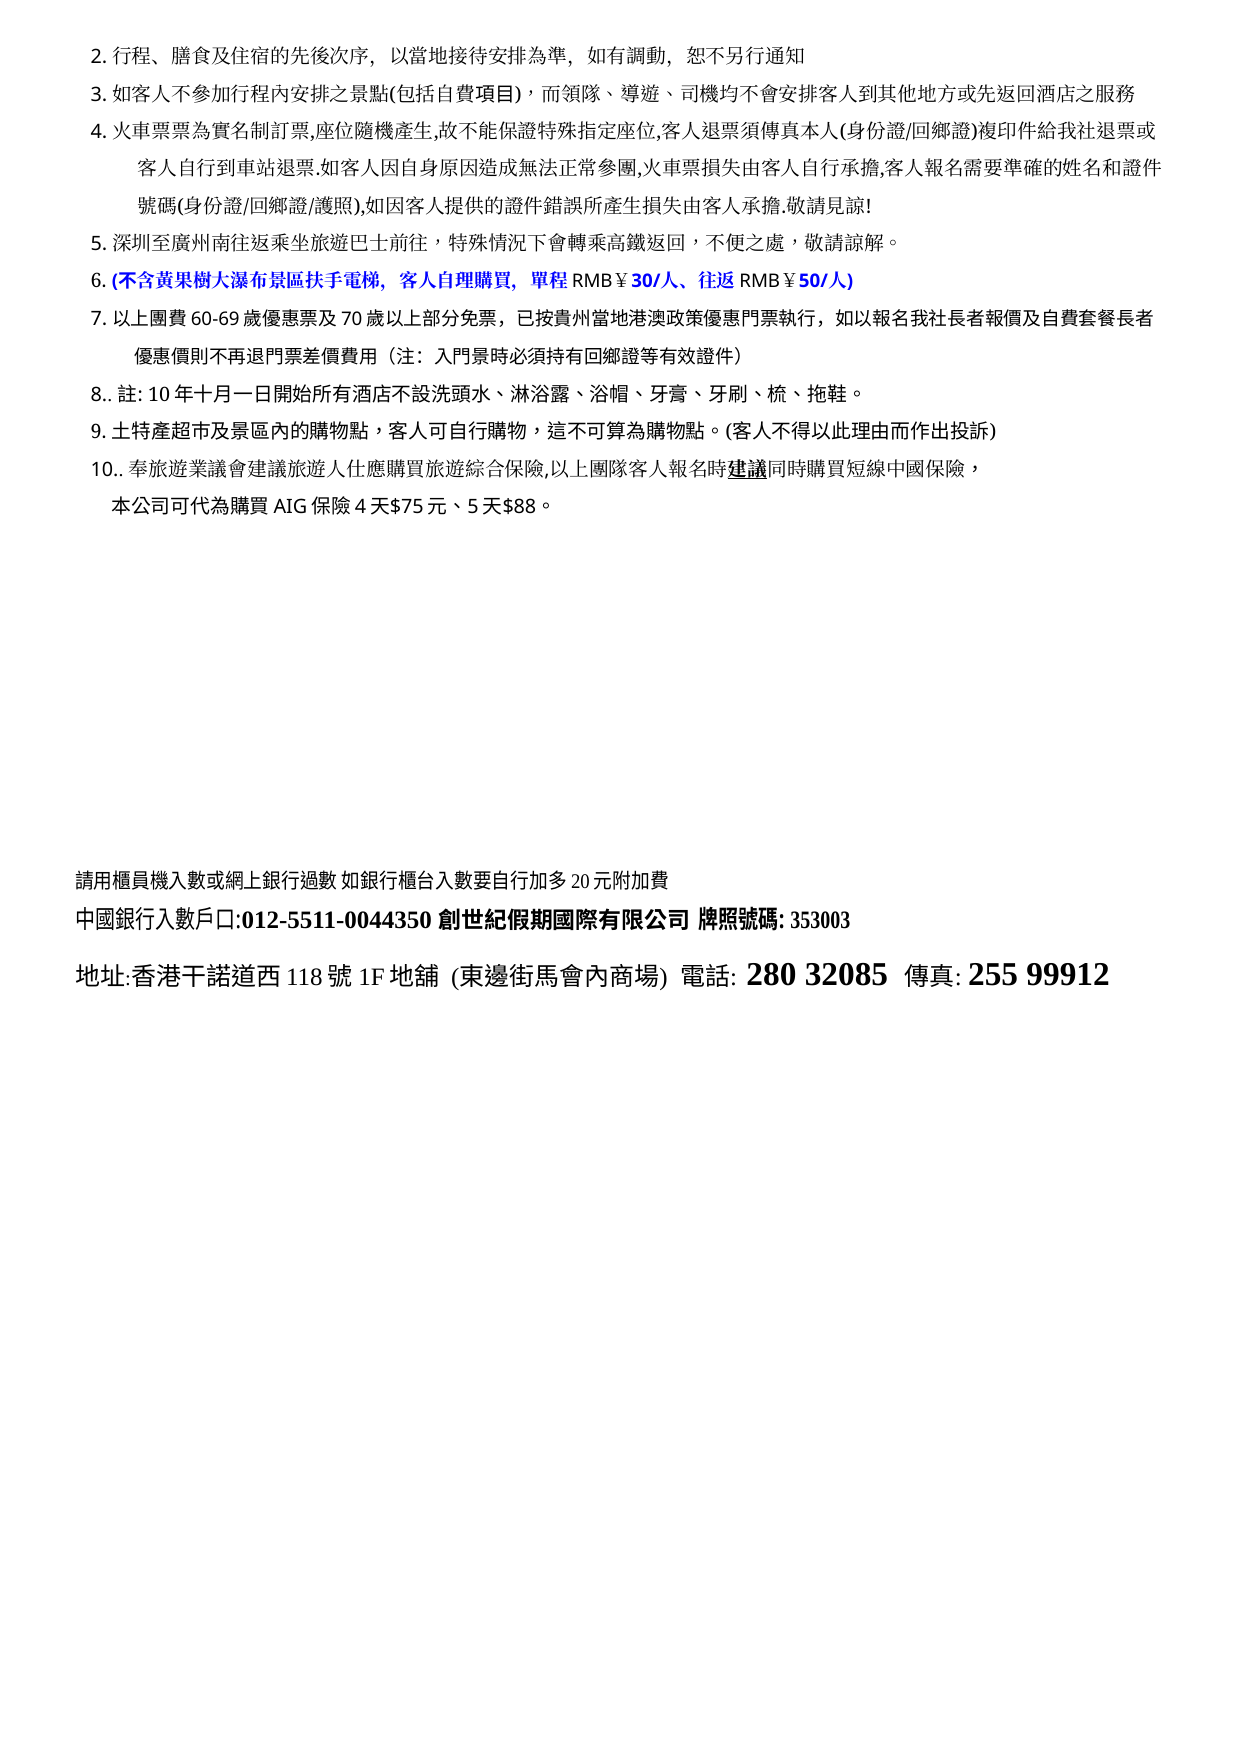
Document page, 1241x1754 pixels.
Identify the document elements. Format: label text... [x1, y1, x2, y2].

text 10.. 奉旅遊業議會建議旅遊人仕應購買旅遊綜合保險,以上團隊客人報名時建議同時購買短線中國保險， [75, 449, 1172, 486]
text 6. (不含黃果樹大瀑布景區扶手電梯，客人自理購買，單程RMB￥30/人、往返RMB￥50/人) [75, 261, 1172, 299]
text 4. 火車票票為實名制訂票,座位隨機產生,故不能保證特殊指定座位,客人退票須傳真本人(身份證/回鄉證)複印件給我社退票或客人自行到車站退票.如客人因自身原因造成無法正常參團,火車票損失由客人自行承擔,客人報名需要準確的姓名和證件號碼(身份證/回鄉證/護照),如因客人提供的證件錯誤所產生損失由客人承擔.敬請見諒! [75, 111, 1172, 224]
text 8.. 註: 10年十月一日開始所有酒店不設洗頭水、淋浴露、浴帽、牙膏、牙刷、梳、拖鞋。 [75, 374, 1172, 411]
text 7. 以上團費60-69歲優惠票及70歲以上部分免票，已按貴州當地港澳政策優惠門票執行，如以報名我社長者報價及自費套餐長者優惠價則不再退門票差價費用（注：入門景時必須持有回鄉證等有效證件） [75, 299, 1172, 374]
text 中國銀行入數戶口:012-5511-0044350 創世紀假期國際有限公司 牌照號碼: 353003 [75, 899, 1167, 936]
text 9. 土特產超巿及景區內的購物點，客人可自行購物，這不可算為購物點。(客人不得以此理由而作出投訴) [75, 411, 1172, 449]
text 請用櫃員機入數或網上銀行過數 如銀行櫃台入數要自行加多20元附加費 [75, 861, 1167, 899]
text 3. 如客人不參加行程內安排之景點(包括自費項目)，而領隊、導遊、司機均不會安排客人到其他地方或先返回酒店之服務 [75, 74, 1172, 111]
text 地址:香港干諾道西118號 1F地舖 (東邊街馬會內商場) 電話: 280 32085 傳真: 255 99912 [75, 936, 1172, 1011]
text 本公司可代為購買AIG保險4天$75元、5天$88。 [75, 486, 1172, 524]
text 2. 行程、膳食及住宿的先後次序，以當地接待安排為準，如有調動，恕不另行通知 [75, 36, 1172, 74]
text 5. 深圳至廣州南往返乘坐旅遊巴士前往，特殊情況下會轉乘高鐵返回，不便之處，敬請諒解。 [75, 224, 1172, 261]
